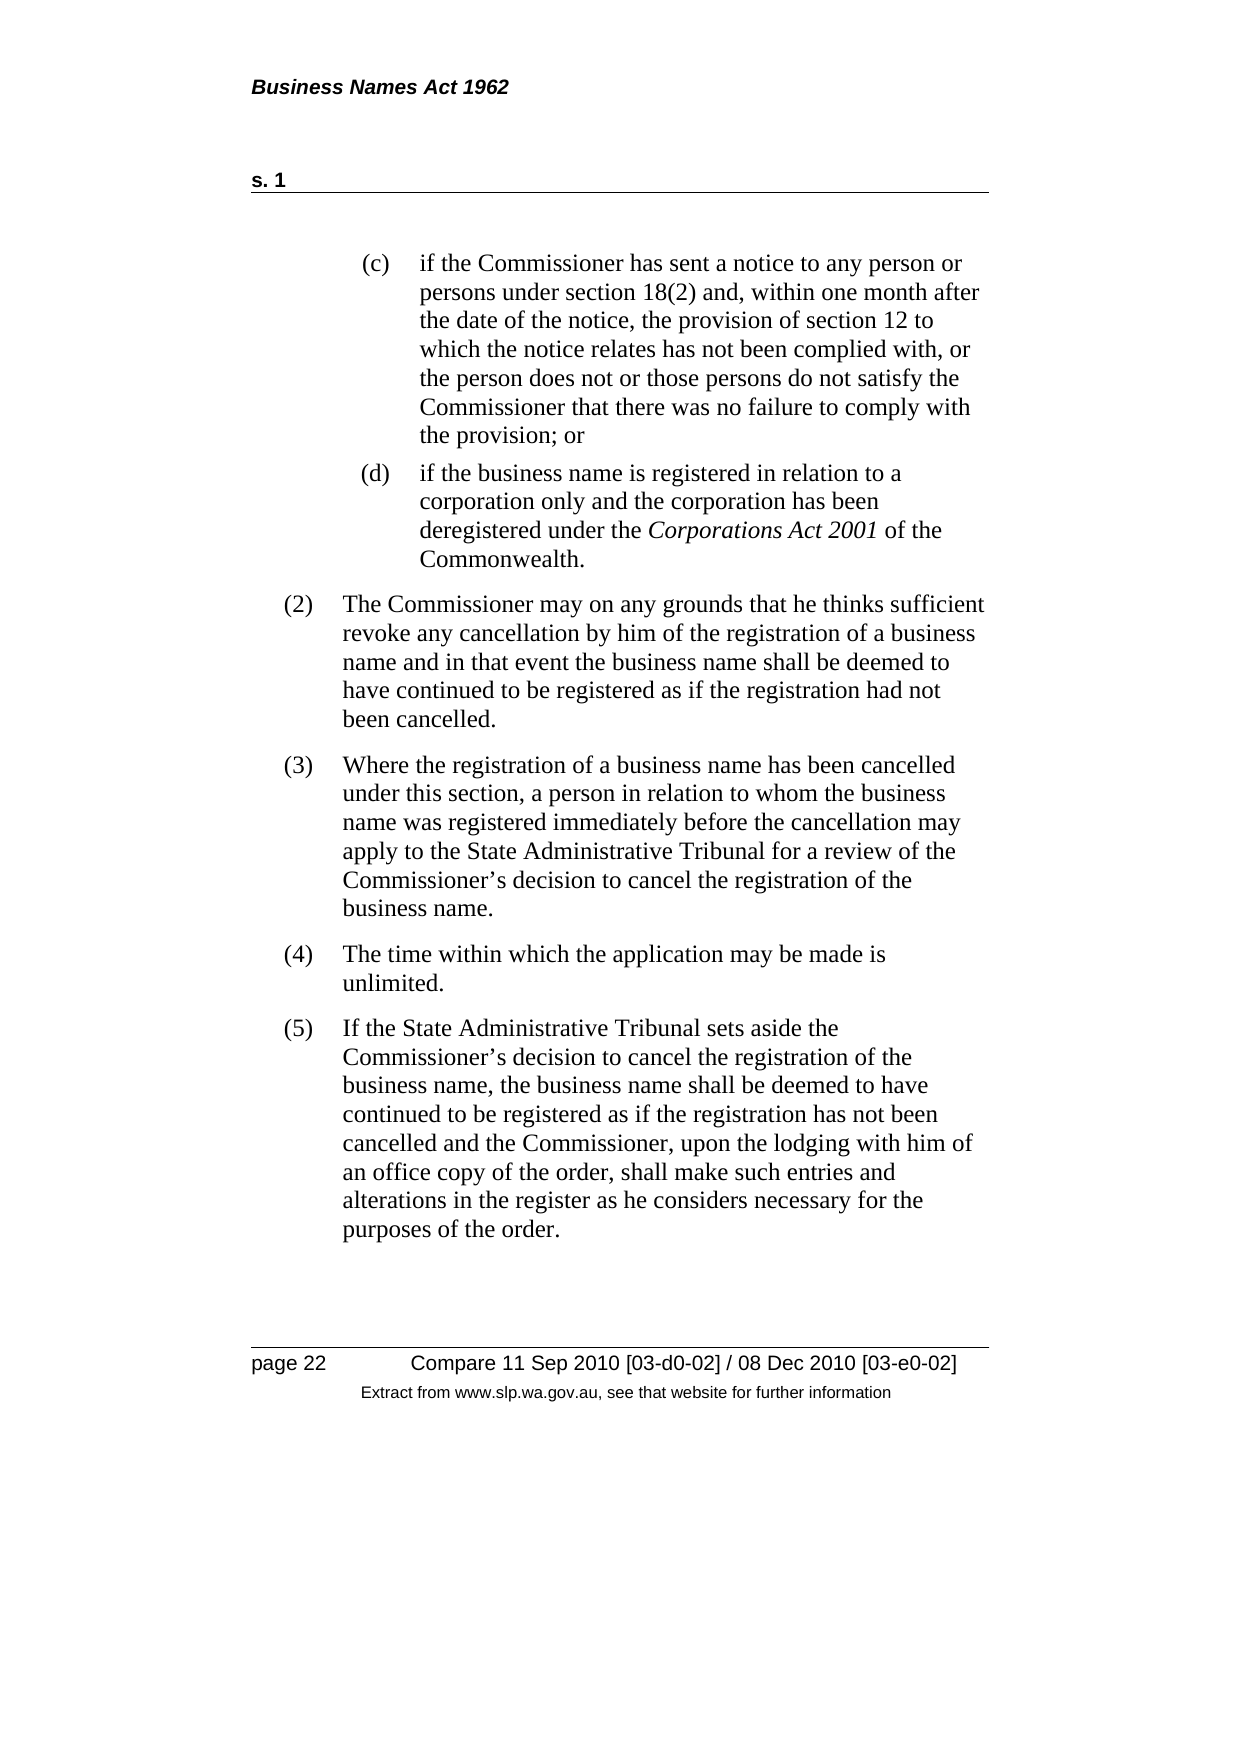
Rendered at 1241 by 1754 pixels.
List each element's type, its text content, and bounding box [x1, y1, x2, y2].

text (2) The Commissioner may on any grounds that he thinks sufficient revoke any cancellation by him of the registration of a business name and in that event the business name shall be deemed to have continued to be registered as if the registration had not been cancelled. [251, 589, 989, 733]
text (d) if the business name is registered in relation to a corporation only and the corporation has been deregistered under the Corporations Act 2001 of the Commonwealth. [251, 458, 989, 573]
text (3) Where the registration of a business name has been cancelled under this section, a person in relation to whom the business name was registered immediately before the cancellation may apply to the State Administrative Tribunal for a review of the Commissioner’s decision to cancel the registration of the business name. [251, 750, 989, 922]
text (4) The time within which the application may be made is unlimited. [251, 939, 989, 996]
text (5) If the State Administrative Tribunal sets aside the Commissioner’s decision to cancel the registration of the business name, the business name shall be deemed to have continued to be registered as if the registration has not been cancelled and the Commissioner, upon the lodging with him of an office copy of the order, shall make such entries and alterations in the register as he considers necessary for the purposes of the order. [251, 1013, 989, 1243]
text (c) if the Commissioner has sent a notice to any person or persons under section 18(2) and, within one month after the date of the notice, the provision of section 12 to which the notice relates has not been complied with, or the person does not or those persons do not satisfy the Commissioner that there was no failure to comply with the provision; or [251, 248, 989, 449]
